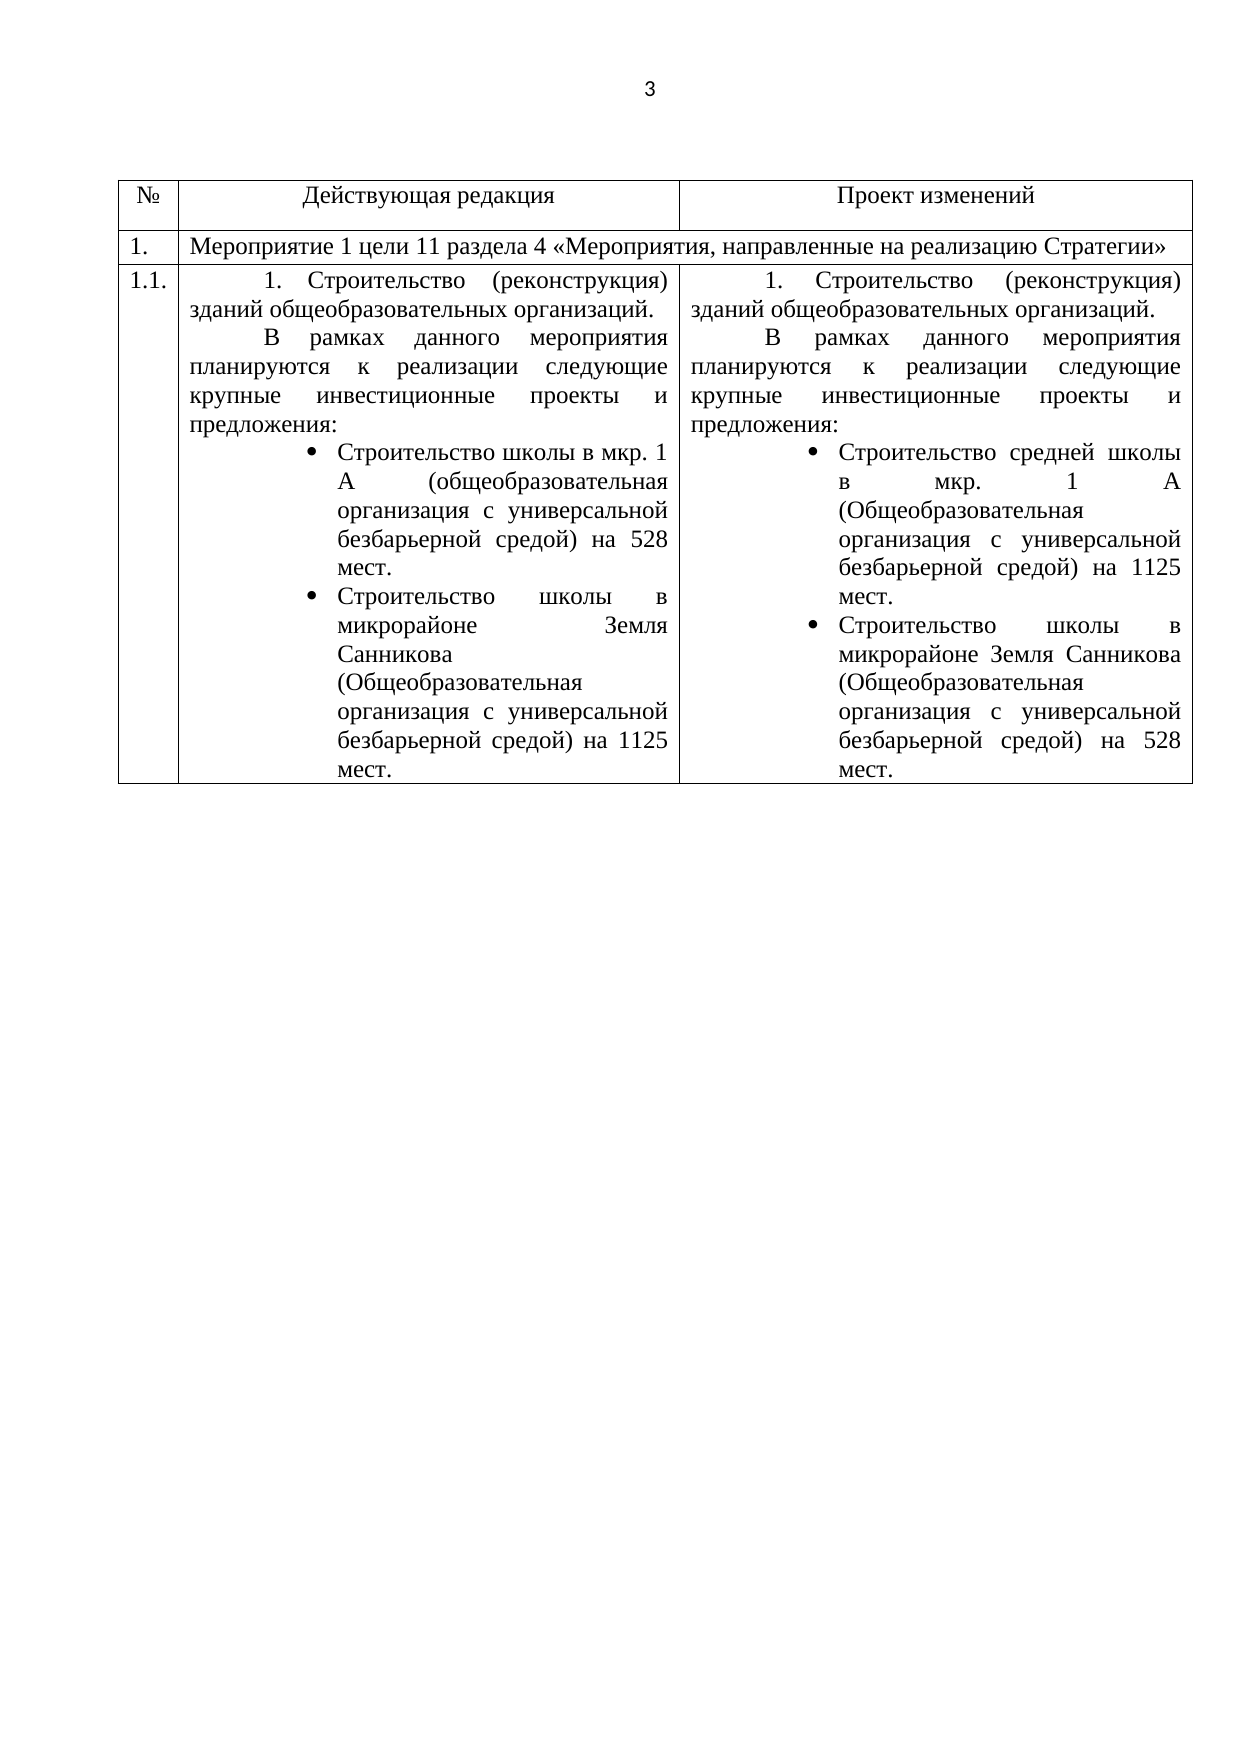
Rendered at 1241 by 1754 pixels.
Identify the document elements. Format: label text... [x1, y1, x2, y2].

table_header № [119, 181, 178, 230]
table_header Действующая редакция [179, 181, 679, 230]
table_cell Мероприятие 1 цели 11 раздела 4 «Мероприятия, направленные на реализацию Стратегии» [179, 231, 1192, 264]
table_cell 1.1. [119, 265, 178, 782]
table_header Проект изменений [680, 181, 1192, 230]
table_cell 1. Строительство (реконструкция) зданий общеобразовательных организаций. В рамках данного мероприятия планируются к реализации следующие крупные инвестиционные проекты и предложения: Строительство средней школы в мкр. 1 А (Общеобразовательная организация с универсальной безбарьерной средой) на 1125 мест. Строительство школы в микрорайоне Земля Санникова (Общеобразовательная организация с универсальной безбарьерной средой) на 528 мест. [680, 265, 1192, 782]
table_cell 1. [119, 231, 178, 264]
table_cell Строительство (реконструкция) зданий общеобразовательных организаций. В рамках данного мероприятия планируются к реализации следующие крупные инвестиционные проекты и предложения: Строительство школы в мкр. 1 А (общеобразовательная организация с универсальной безбарьерной средой) на 528 мест. Строительство школы в микрорайоне Земля Санникова (Общеобразовательная организация с универсальной безбарьерной средой) на 1125 мест. [179, 265, 679, 782]
